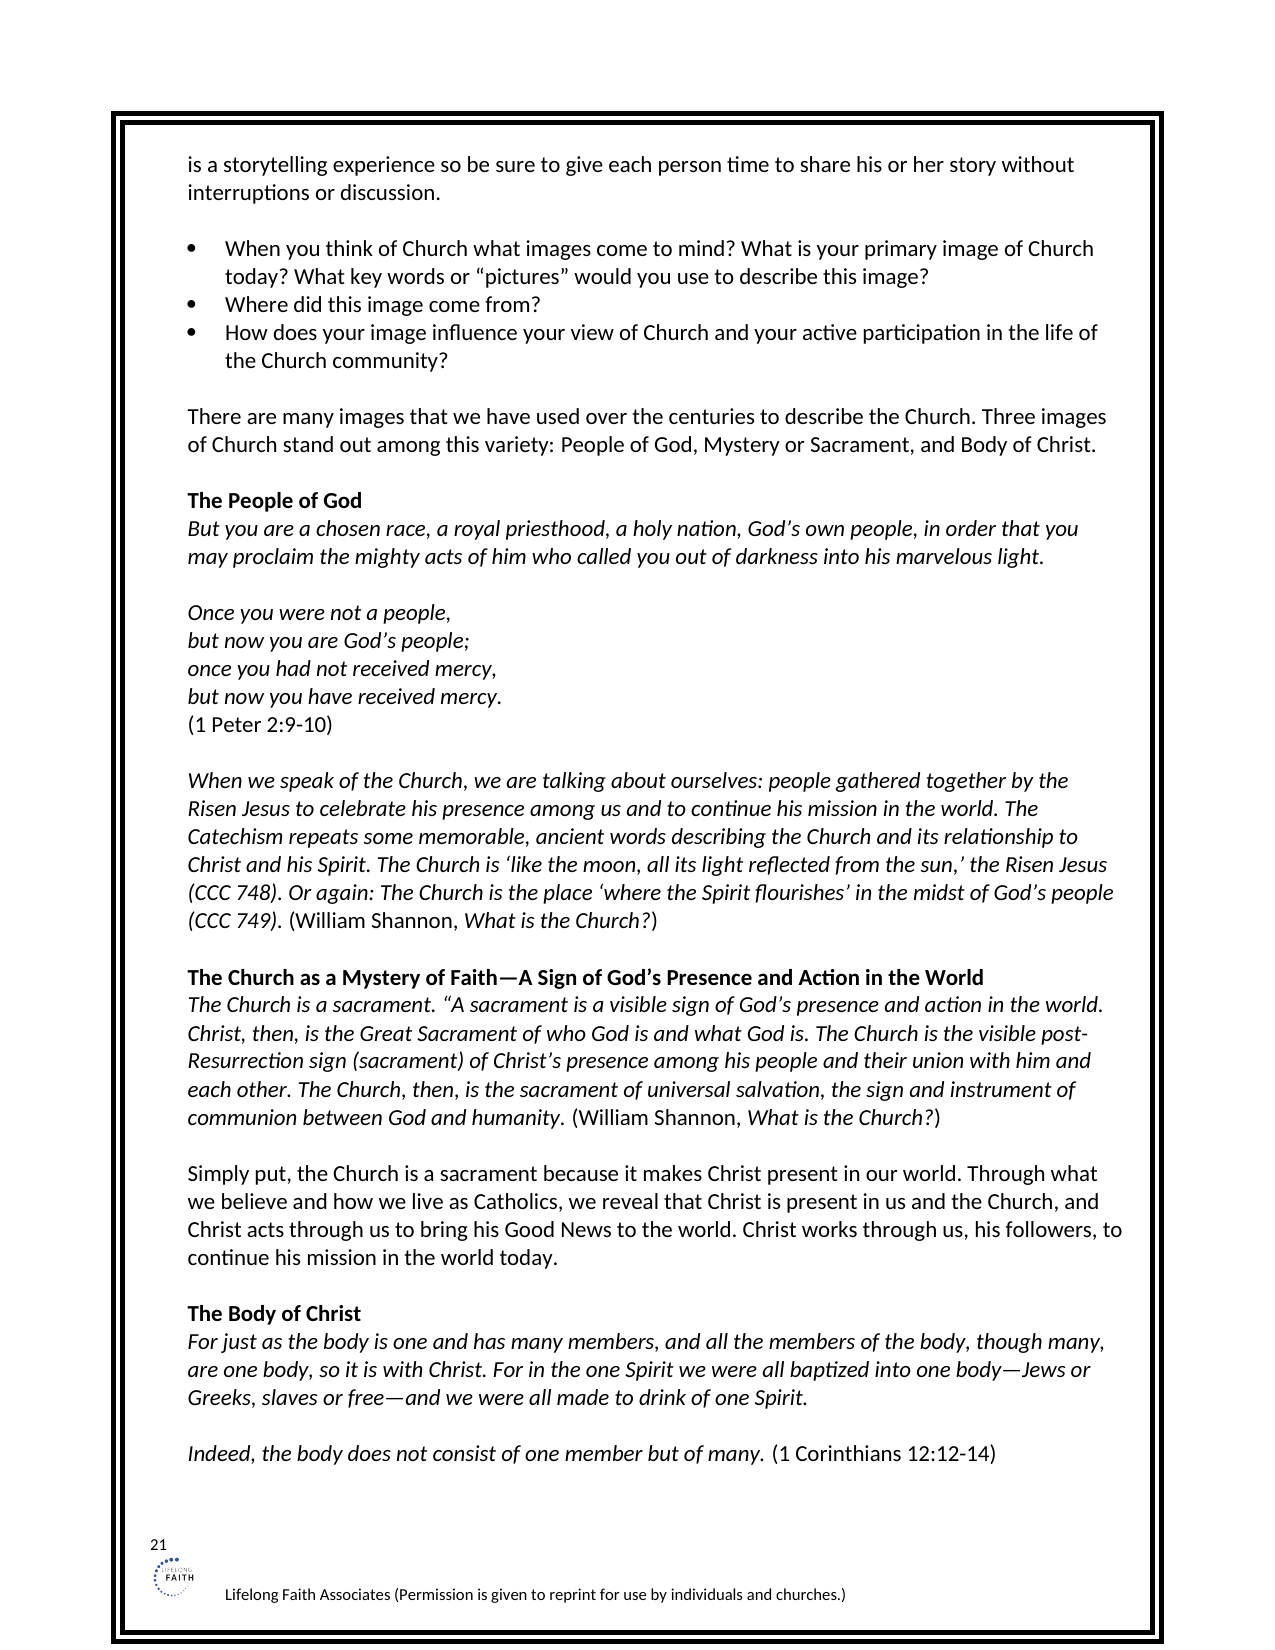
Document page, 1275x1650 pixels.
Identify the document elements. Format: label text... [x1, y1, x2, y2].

text The Church as a Mystery of Faith—A Sign of God’s Presence and Action in the World [187, 963, 1125, 991]
text Once you were not a people, [187, 570, 1125, 626]
list Where did this image come from? [187, 290, 1125, 318]
text Simply put, the Church is a sacrament because it makes Christ present in our world. Through what we believe and how we live as Catholics, we reveal that Christ is present in us and the Church, and Christ acts through us to bring his Good News to the world. Christ works through us, his followers, to continue his mission in the world today. [187, 1159, 1125, 1299]
text (1 Peter 2:9-10) [187, 710, 1125, 738]
text Indeed, the body does not consist of one member but of many. (1 Corinthians 12:12-14) [187, 1439, 1125, 1467]
text When we speak of the Church, we are talking about ourselves: people gathered together by the Risen Jesus to celebrate his presence among us and to continue his mission in the world. The Catechism repeats some memorable, ancient words describing the Church and its relationship to Christ and his Spirit. The Church is ‘like the moon, all its light reflected from the sun,’ the Risen Jesus (CCC 748). Or again: The Church is the place ‘where the Spirit flourishes’ in the midst of God’s people (CCC 749). (William Shannon, What is the Church?) [187, 766, 1125, 934]
text For just as the body is one and has many members, and all the members of the body, though many, are one body, so it is with Christ. For in the one Spirit we were all baptized into one body—Jews or Greeks, slaves or free—and we were all made to drink of one Spirit. [187, 1327, 1125, 1411]
text The Body of Christ [187, 1299, 1125, 1327]
text but now you have received mercy. [187, 682, 1125, 710]
picture [150, 1554, 197, 1601]
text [187, 150, 1125, 206]
list How does your image influence your view of Church and your active participation in the life of the Church community? [187, 318, 1125, 374]
text The Church is a sacrament. “A sacrament is a visible sign of God’s presence and action in the world. Christ, then, is the Great Sacrament of who God is and what God is. The Church is the visible post-Resurrection sign (sacrament) of Christ’s presence among his people and their union with him and each other. The Church, then, is the sacrament of universal salvation, the sign and instrument of communion between God and humanity. (William Shannon, What is the Church?) [187, 991, 1125, 1131]
list When you think of Church what images come to mind? What is your primary image of Church today? What key words or “pictures” would you use to describe this image? [187, 234, 1125, 290]
text There are many images that we have used over the centuries to describe the Church. Three images of Church stand out among this variety: People of God, Mystery or Sacrament, and Body of Christ. [187, 402, 1125, 458]
text but now you are God’s people; once you had not received mercy, [187, 626, 1125, 682]
text The People of God [187, 486, 1125, 514]
text But you are a chosen race, a royal priesthood, a holy nation, God’s own people, in order that you may proclaim the mighty acts of him who called you out of darkness into his marvelous light. [187, 514, 1125, 570]
